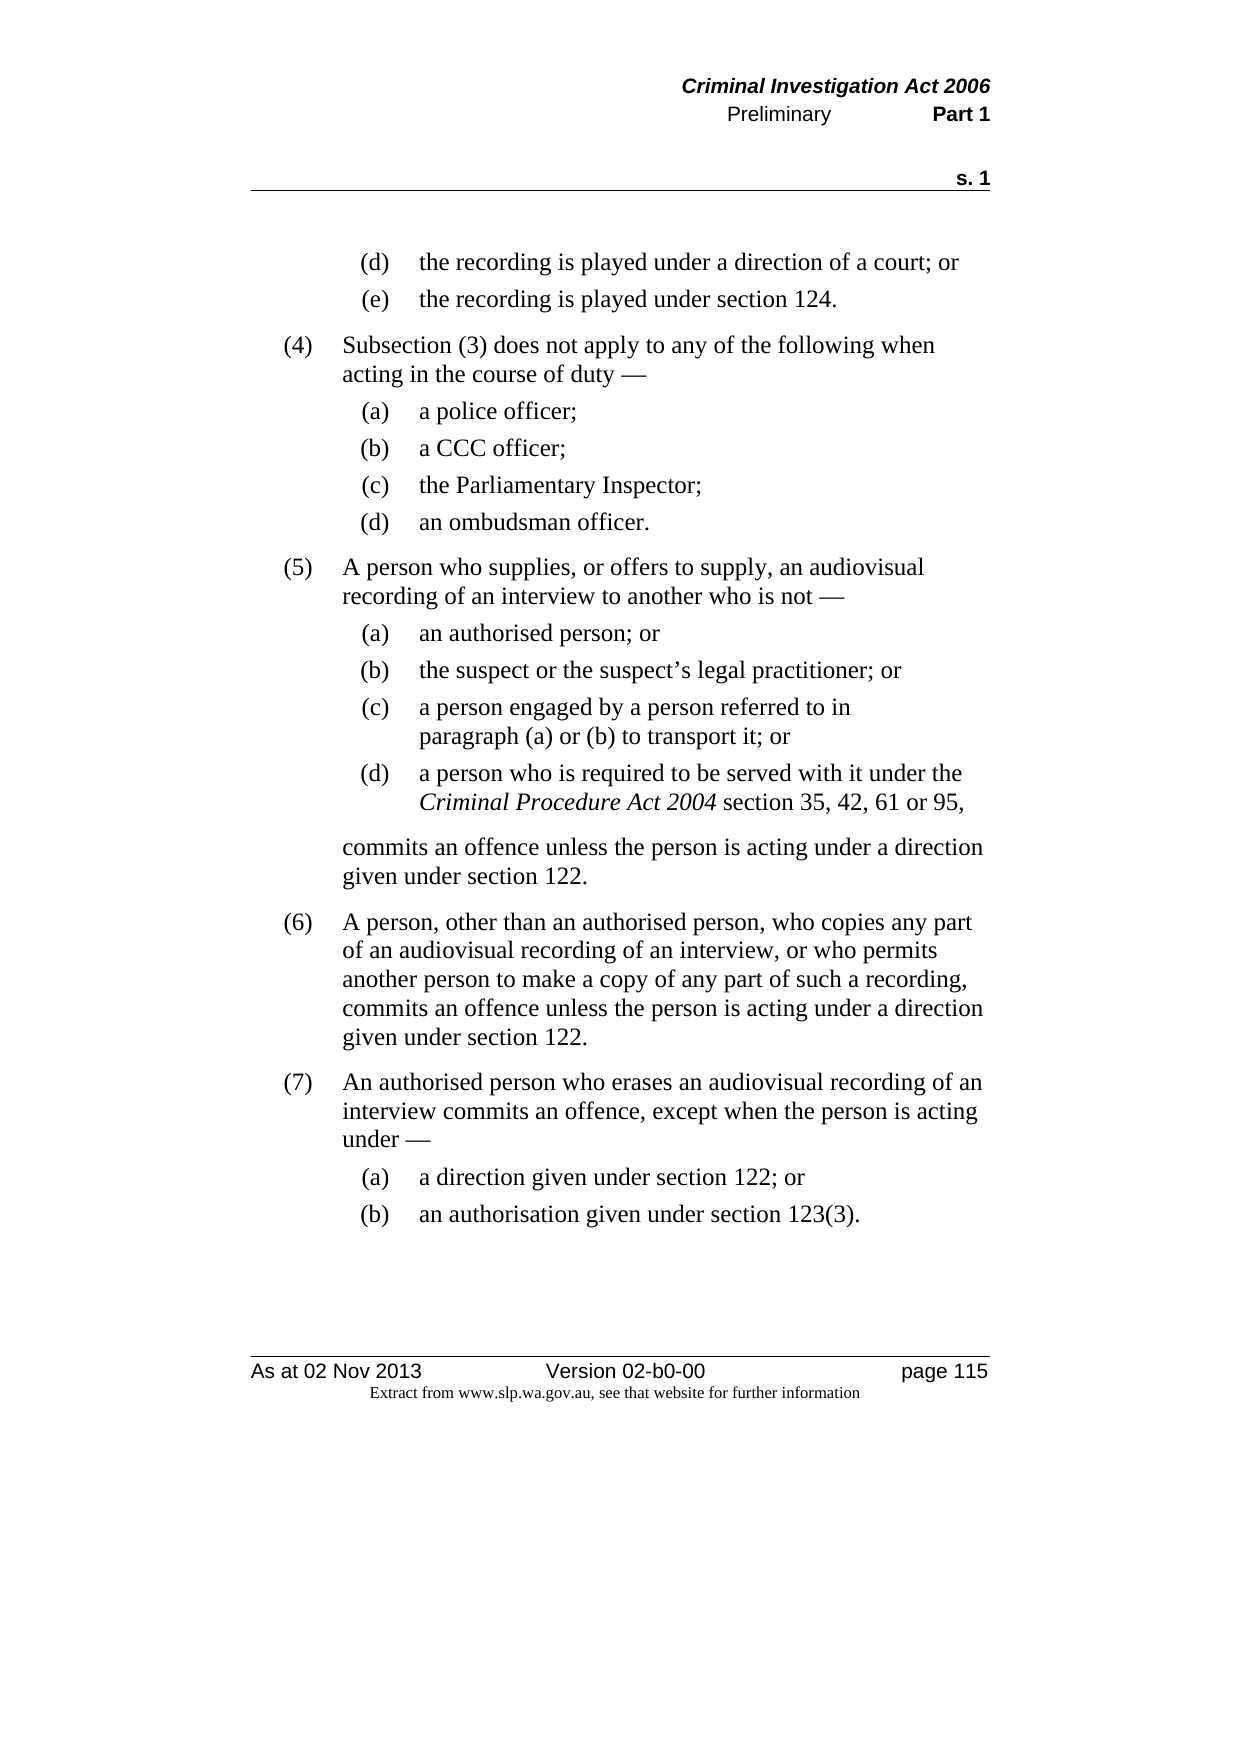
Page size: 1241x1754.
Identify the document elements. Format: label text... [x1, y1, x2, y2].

text (a) a direction given under section 122; or [251, 1162, 990, 1190]
text (7) An authorised person who erases an audiovisual recording of an interview commits an offence, except when the person is acting under — [251, 1067, 990, 1153]
text commits an offence unless the person is acting under a direction given under section 122. [251, 832, 990, 890]
text (6) A person, other than an authorised person, who copies any part of an audiovisual recording of an interview, or who permits another person to make a copy of any part of such a recording, commits an offence unless the person is acting under a direction given under section 122. [251, 907, 990, 1050]
text (c) a person engaged by a person referred to in paragraph (a) or (b) to transport it; or [251, 692, 990, 750]
text (4) Subsection (3) does not apply to any of the following when acting in the course of duty — [251, 330, 990, 387]
text (b) the suspect or the suspect’s legal practitioner; or [251, 655, 990, 684]
text (b) a CCC officer; [251, 433, 990, 462]
text (5) A person who supplies, or offers to supply, an audiovisual recording of an interview to another who is not — [251, 552, 990, 610]
text (a) a police officer; [251, 396, 990, 424]
text (b) an authorisation given under section 123(3). [251, 1199, 990, 1227]
text (e) the recording is played under section 124. [251, 284, 990, 313]
text (d) the recording is played under a direction of a court; or [251, 247, 990, 276]
text (d) a person who is required to be served with it under the Criminal Procedure Act 2004 section 35, 42, 61 or 95, [251, 758, 990, 816]
text (a) an authorised person; or [251, 618, 990, 647]
text (c) the Parliamentary Inspector; [251, 470, 990, 499]
text (d) an ombudsman officer. [251, 507, 990, 536]
